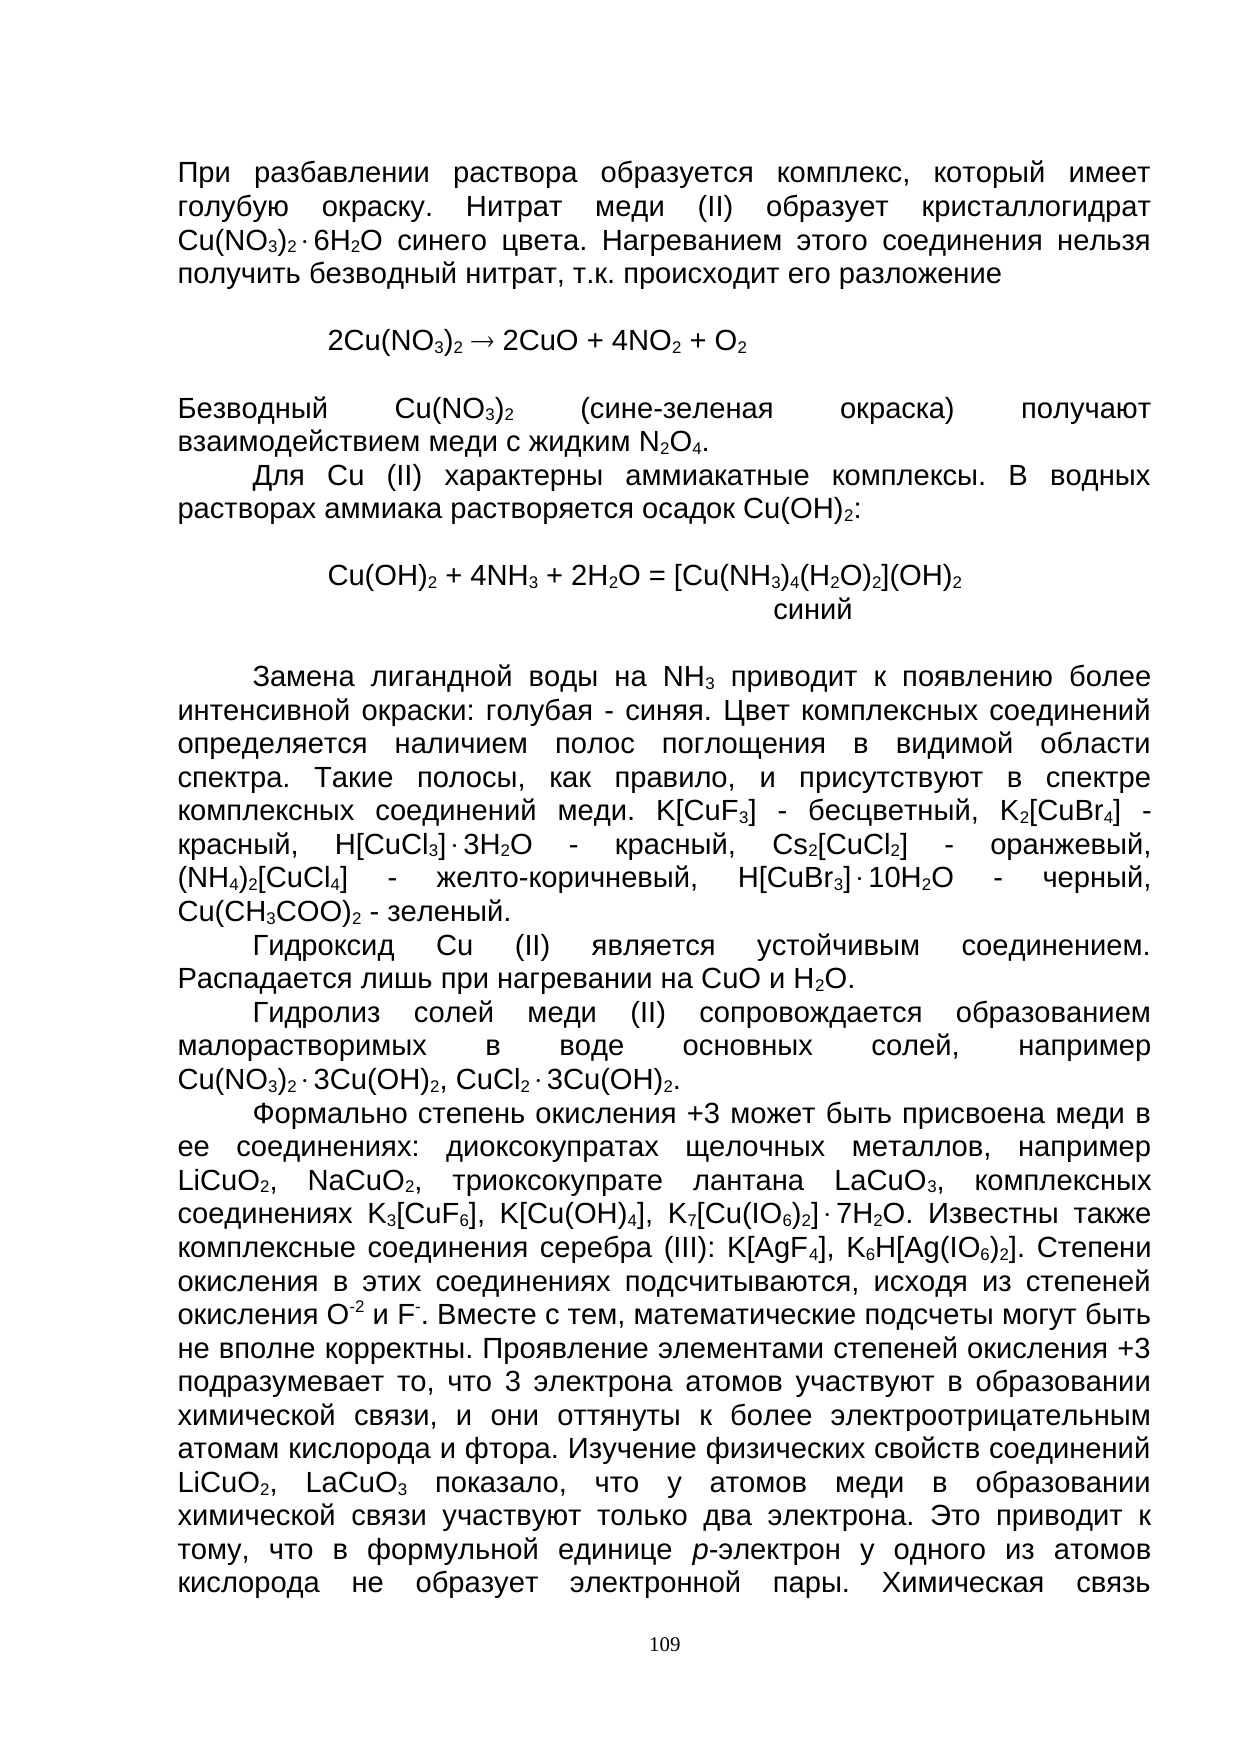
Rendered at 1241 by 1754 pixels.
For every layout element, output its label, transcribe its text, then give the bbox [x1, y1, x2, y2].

text Cu(OH)2 + 4NH3 + 2H2O = [Cu(NH3)4(H2O)2](OH)2 [252, 558, 1152, 592]
text 2Cu(NO3)2 2CuO + 4NO2 + O2 [252, 323, 1152, 357]
text Безводный Cu(NO3)2 (сине-зеленая окраска) получают взаимодействием меди с жидким N2O4. [177, 391, 1152, 458]
text Гидролиз солей меди (II) сопровождается образованием малорастворимых в воде основных солей, например Cu(NO3)23Cu(OH)2, CuCl23Cu(OH)2. [177, 995, 1152, 1096]
text Гидроксид Cu (II) является устойчивым соединением. Распадается лишь при нагревании на CuO и Н2О. [177, 928, 1152, 995]
text синий [252, 592, 1152, 625]
text Замена лигандной воды на NH3 приводит к появлению более интенсивной окраски: голубая - синяя. Цвет комплексных соединений определяется наличием полос поглощения в видимой области спектра. Такие полосы, как правило, и присутствуют в спектре комплексных соединений меди. K[CuF3] - бесцветный, K2[CuBr4] - красный, H[CuCl3]3H2O - красный, Cs2[CuCl2] - оранжевый, (NH4)2[CuCl4] - желто-коричневый, H[CuBr3]10H2O - черный, Cu(CH3COO)2 - зеленый. [177, 659, 1152, 928]
text При разбавлении раствора образуется комплекс, который имеет голубую окраску. Нитрат меди (II) образует кристаллогидрат Cu(NO3)26H2O синего цвета. Нагреванием этого соединения нельзя получить безводный нитрат, т.к. происходит его разложение [177, 155, 1152, 290]
text Для Cu (II) характерны аммиакатные комплексы. В водных растворах аммиака растворяется осадок Cu(OH)2: [177, 458, 1152, 525]
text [177, 1096, 1152, 1599]
